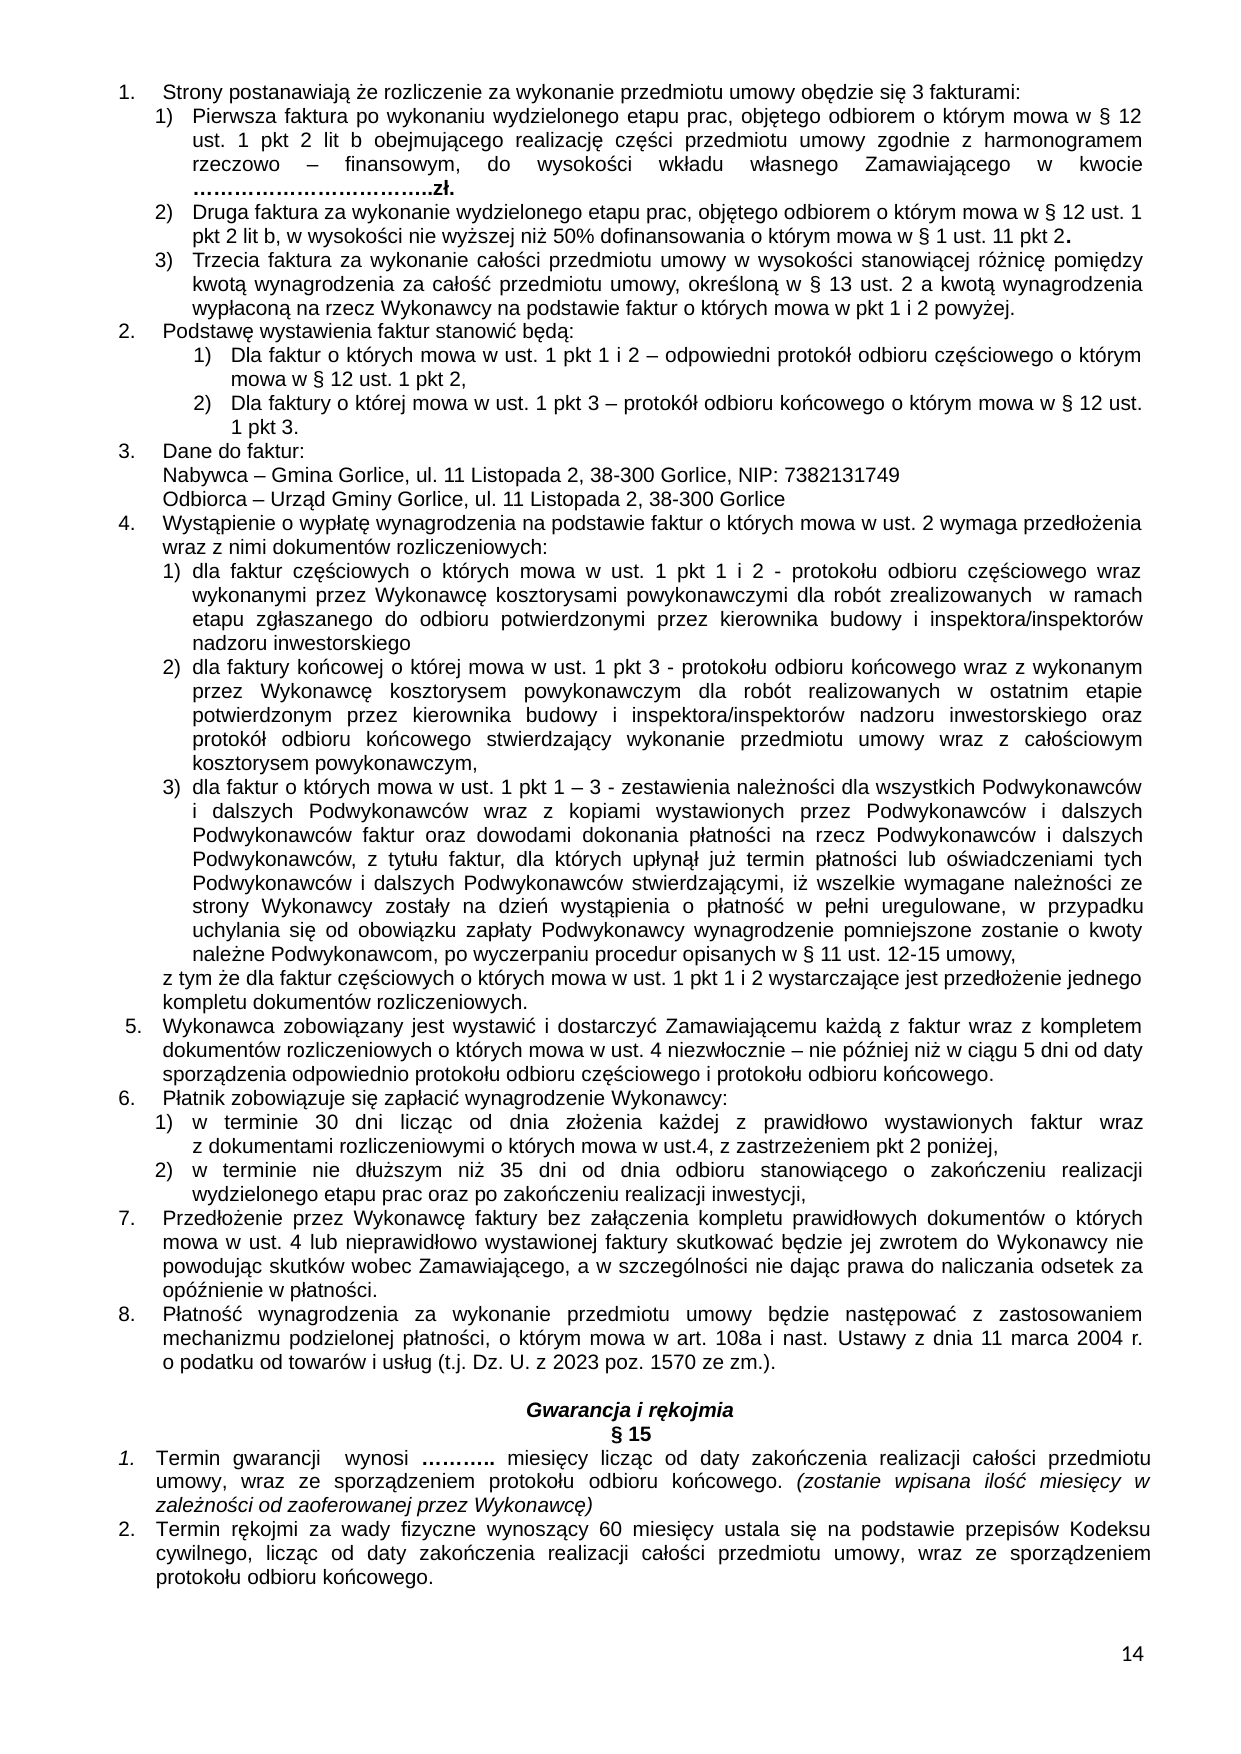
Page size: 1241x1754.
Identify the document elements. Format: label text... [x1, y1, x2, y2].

list Płatnik zobowiązuje się zapłacić wynagrodzenie Wykonawcy: [118, 1086, 1144, 1110]
list Dane do faktur: [118, 439, 1144, 463]
list Wystąpienie o wypłatę wynagrodzenia na podstawie faktur o których mowa w ust. 2 wymaga przedłożenia wraz z nimi dokumentów rozliczeniowych: [118, 511, 1144, 559]
list Płatność wynagrodzenia za wykonanie przedmiotu umowy będzie następować z zastosowaniem mechanizmu podzielonej płatności, o którym mowa w art. 108a i nast. Ustawy z dnia 11 marca 2004 r. o podatku od towarów i usług (t.j. Dz. U. z 2023 poz. 1570 ze zm.). [118, 1302, 1144, 1373]
list Nabywca – Gmina Gorlice, ul. 11 Listopada 2, 38-300 Gorlice, NIP: 7382131749 [162, 463, 1144, 487]
list w terminie 30 dni licząc od dnia złożenia każdej z prawidłowo wystawionych faktur wraz z dokumentami rozliczeniowymi o których mowa w ust.4, z zastrzeżeniem pkt 2 poniżej, [154, 1110, 1144, 1158]
list w terminie nie dłuższym niż 35 dni od dnia odbioru stanowiącego o zakończeniu realizacji wydzielonego etapu prac oraz po zakończeniu realizacji inwestycji, [154, 1158, 1144, 1206]
list Termin gwarancji wynosi ……….. miesięcy licząc od daty zakończenia realizacji całości przedmiotu umowy, wraz ze sporządzeniem protokołu odbioru końcowego. (zostanie wpisana ilość miesięcy w zależności od zaoferowanej przez Wykonawcę) [118, 1445, 1152, 1517]
text Gwarancja i rękojmia [118, 1397, 1144, 1421]
list Termin rękojmi za wady fizyczne wynoszący 60 miesięcy ustala się na podstawie przepisów Kodeksu cywilnego, licząc od daty zakończenia realizacji całości przedmiotu umowy, wraz ze sporządzeniem protokołu odbioru końcowego. [118, 1517, 1152, 1589]
list Przedłożenie przez Wykonawcę faktury bez załączenia kompletu prawidłowych dokumentów o których mowa w ust. 4 lub nieprawidłowo wystawionej faktury skutkować będzie jej zwrotem do Wykonawcy nie powodując skutków wobec Zamawiającego, a w szczególności nie dając prawa do naliczania odsetek za opóźnienie w płatności. [118, 1206, 1144, 1302]
list Trzecia faktura za wykonanie całości przedmiotu umowy w wysokości stanowiącej różnicę pomiędzy kwotą wynagrodzenia za całość przedmiotu umowy, określoną w § 13 ust. 2 a kwotą wynagrodzenia wypłaconą na rzecz Wykonawcy na podstawie faktur o których mowa w pkt 1 i 2 powyżej. [154, 247, 1144, 319]
list Strony postanawiają że rozliczenie za wykonanie przedmiotu umowy obędzie się 3 fakturami: [118, 80, 1144, 104]
list Wykonawca zobowiązany jest wystawić i dostarczyć Zamawiającemu każdą z faktur wraz z kompletem dokumentów rozliczeniowych o których mowa w ust. 4 niezwłocznie – nie później niż w ciągu 5 dni od daty sporządzenia odpowiednio protokołu odbioru częściowego i protokołu odbioru końcowego. [125, 1014, 1144, 1086]
list dla faktury końcowej o której mowa w ust. 1 pkt 3 - protokołu odbioru końcowego wraz z wykonanym przez Wykonawcę kosztorysem powykonawczym dla robót realizowanych w ostatnim etapie potwierdzonym przez kierownika budowy i inspektora/inspektorów nadzoru inwestorskiego oraz protokół odbioru końcowego stwierdzający wykonanie przedmiotu umowy wraz z całościowym kosztorysem powykonawczym, [162, 655, 1144, 774]
list Dla faktur o których mowa w ust. 1 pkt 1 i 2 – odpowiedni protokół odbioru częściowego o którym mowa w § 12 ust. 1 pkt 2, [193, 343, 1144, 391]
list z tym że dla faktur częściowych o których mowa w ust. 1 pkt 1 i 2 wystarczające jest przedłożenie jednego kompletu dokumentów rozliczeniowych. [162, 966, 1144, 1014]
text § 15 [118, 1421, 1144, 1445]
list Dla faktury o której mowa w ust. 1 pkt 3 – protokół odbioru końcowego o którym mowa w § 12 ust. 1 pkt 3. [193, 391, 1144, 439]
list dla faktur o których mowa w ust. 1 pkt 1 – 3 - zestawienia należności dla wszystkich Podwykonawców i dalszych Podwykonawców wraz z kopiami wystawionych przez Podwykonawców i dalszych Podwykonawców faktur oraz dowodami dokonania płatności na rzecz Podwykonawców i dalszych Podwykonawców, z tytułu faktur, dla których upłynął już termin płatności lub oświadczeniami tych Podwykonawców i dalszych Podwykonawców stwierdzającymi, iż wszelkie wymagane należności ze strony Wykonawcy zostały na dzień wystąpienia o płatność w pełni uregulowane, w przypadku uchylania się od obowiązku zapłaty Podwykonawcy wynagrodzenie pomniejszone zostanie o kwoty należne Podwykonawcom, po wyczerpaniu procedur opisanych w § 11 ust. 12-15 umowy, [162, 774, 1144, 966]
list dla faktur częściowych o których mowa w ust. 1 pkt 1 i 2 - protokołu odbioru częściowego wraz wykonanymi przez Wykonawcę kosztorysami powykonawczymi dla robót zrealizowanych w ramach etapu zgłaszanego do odbioru potwierdzonymi przez kierownika budowy i inspektora/inspektorów nadzoru inwestorskiego [162, 559, 1144, 655]
list Druga faktura za wykonanie wydzielonego etapu prac, objętego odbiorem o którym mowa w § 12 ust. 1 pkt 2 lit b, w wysokości nie wyższej niż 50% dofinansowania o którym mowa w § 1 ust. 11 pkt 2. [154, 199, 1144, 247]
list Pierwsza faktura po wykonaniu wydzielonego etapu prac, objętego odbiorem o którym mowa w § 12 ust. 1 pkt 2 lit b obejmującego realizację części przedmiotu umowy zgodnie z harmonogramem rzeczowo – finansowym, do wysokości wkładu własnego Zamawiającego w kwocie ……………………………..zł. [154, 104, 1144, 199]
list Odbiorca – Urząd Gminy Gorlice, ul. 11 Listopada 2, 38-300 Gorlice [162, 487, 1144, 511]
list Podstawę wystawienia faktur stanowić będą: [118, 319, 1144, 343]
